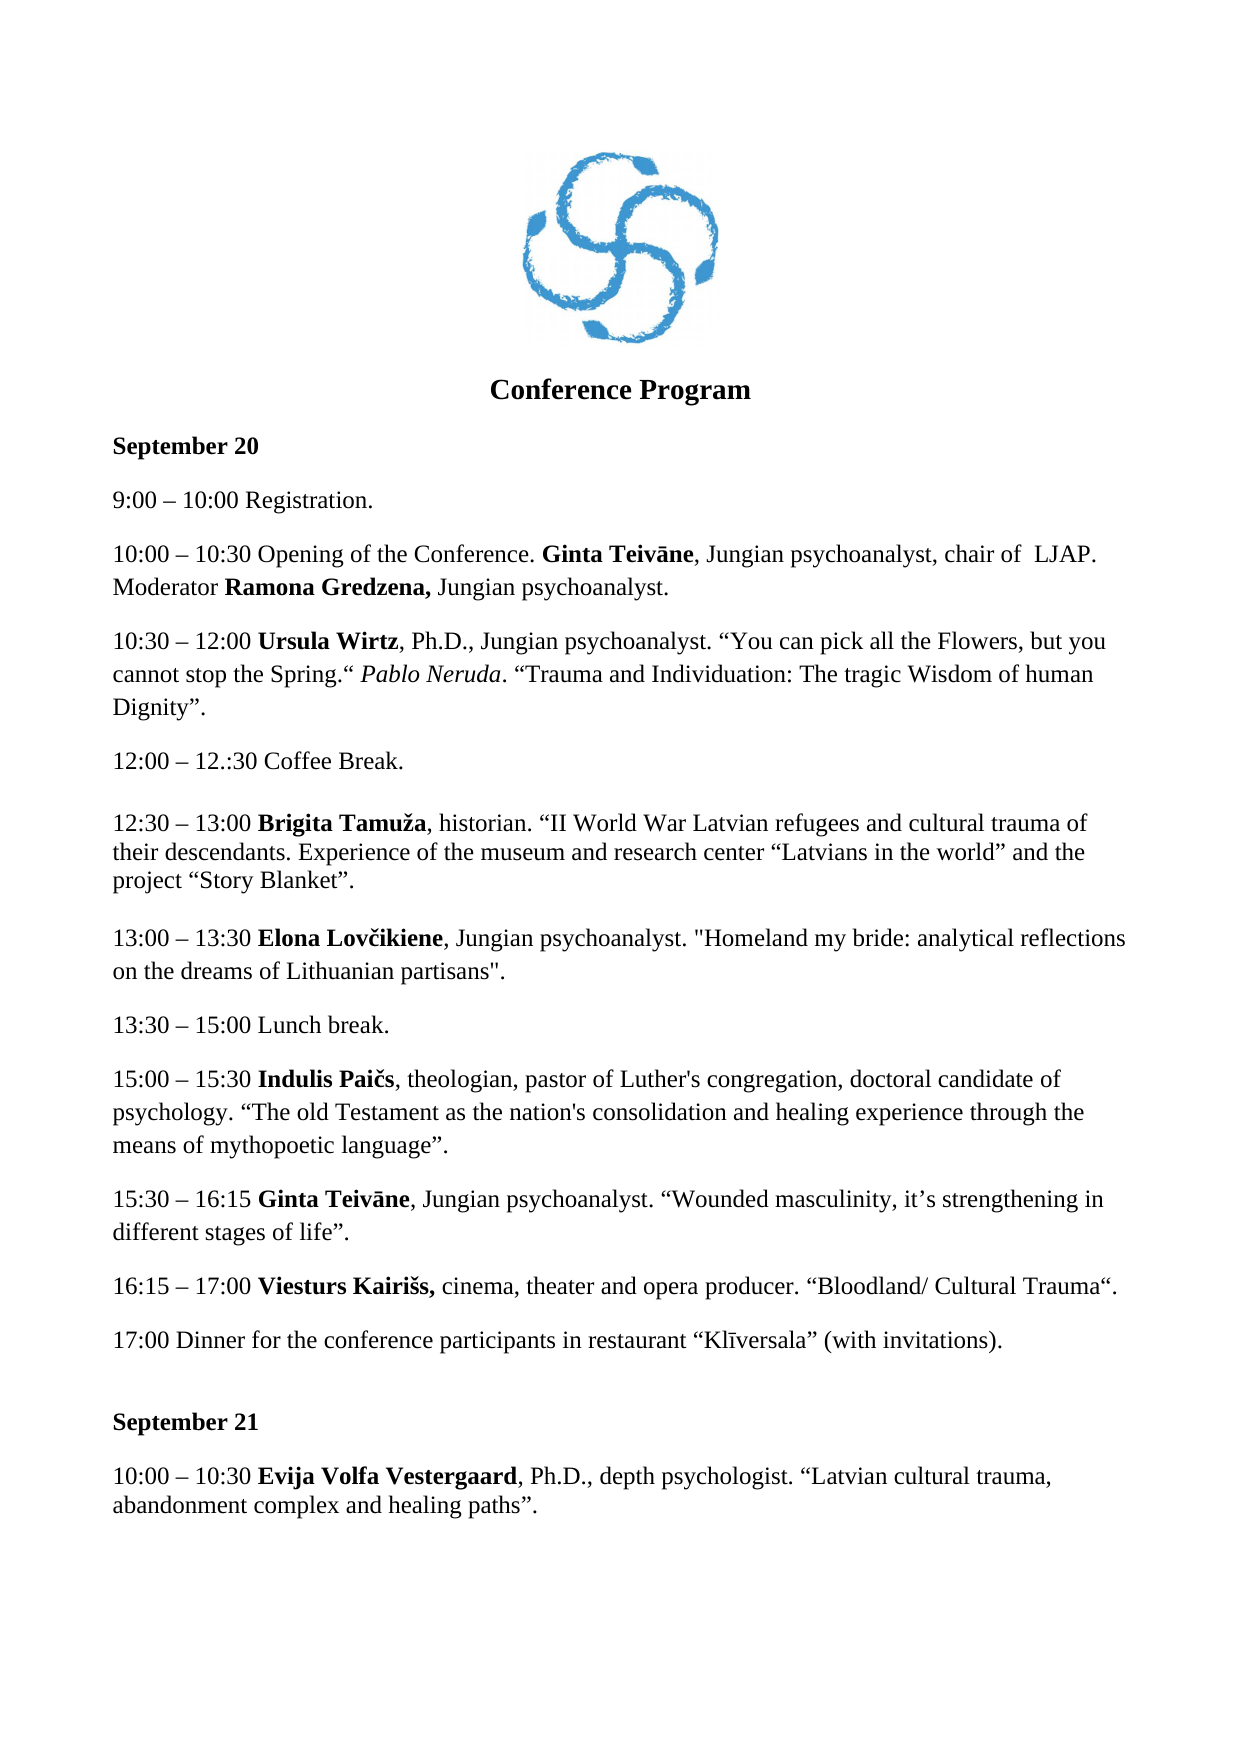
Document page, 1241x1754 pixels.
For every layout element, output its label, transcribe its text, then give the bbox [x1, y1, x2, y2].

text 15:30 – 16:15 Ginta Teivāne, Jungian psychoanalyst. “Wounded masculinity, it’s strengthening in different stages of life”. [112, 1184, 1128, 1246]
text 17:00 Dinner for the conference participants in restaurant “Klīversala” (with invitations). [112, 1325, 1128, 1353]
text 10:00 – 10:30 Opening of the Conference. Ginta Teivāne, Jungian psychoanalyst, chair of LJAP. Moderator Ramona Gredzena, Jungian psychoanalyst. [112, 539, 1128, 601]
text 16:15 – 17:00 Viesturs Kairišs, cinema, theater and opera producer. “Bloodland/ Cultural Trauma“. [112, 1271, 1128, 1299]
text 13:00 – 13:30 Elona Lovčikiene, Jungian psychoanalyst. "Homeland my bride: analytical reflections on the dreams of Lithuanian partisans". [112, 923, 1128, 985]
text Conference Program [112, 372, 1128, 405]
text 13:30 – 15:00 Lunch break. [112, 1010, 1128, 1039]
text 9:00 – 10:00 Registration. [112, 485, 1128, 514]
text 12:30 – 13:00 Brigita Tamuža, historian. “II World War Latvian refugees and cultural trauma of their descendants. Experience of the museum and research center “Latvians in the world” and the project “Story Blanket”. [112, 808, 1128, 894]
text 12:00 – 12.:30 Coffee Break. [112, 746, 1128, 774]
text 15:00 – 15:30 Indulis Paičs, theologian, pastor of Luther's congregation, doctoral candidate of psychology. “The old Testament as the nation's consolidation and healing experience through the means of mythopoetic language”. [112, 1064, 1128, 1159]
text 10:00 – 10:30 Evija Volfa Vestergaard, Ph.D., depth psychologist. “Latvian cultural trauma, abandonment complex and healing paths”. [112, 1461, 1128, 1519]
text September 20 [112, 431, 1128, 460]
text 10:30 – 12:00 Ursula Wirtz, Ph.D., Jungian psychoanalyst. “You can pick all the Flowers, but you cannot stop the Spring.“ Pablo Neruda. “Trauma and Individuation: The tragic Wisdom of human Dignity”. [112, 626, 1128, 721]
text September 21 [112, 1407, 1128, 1436]
